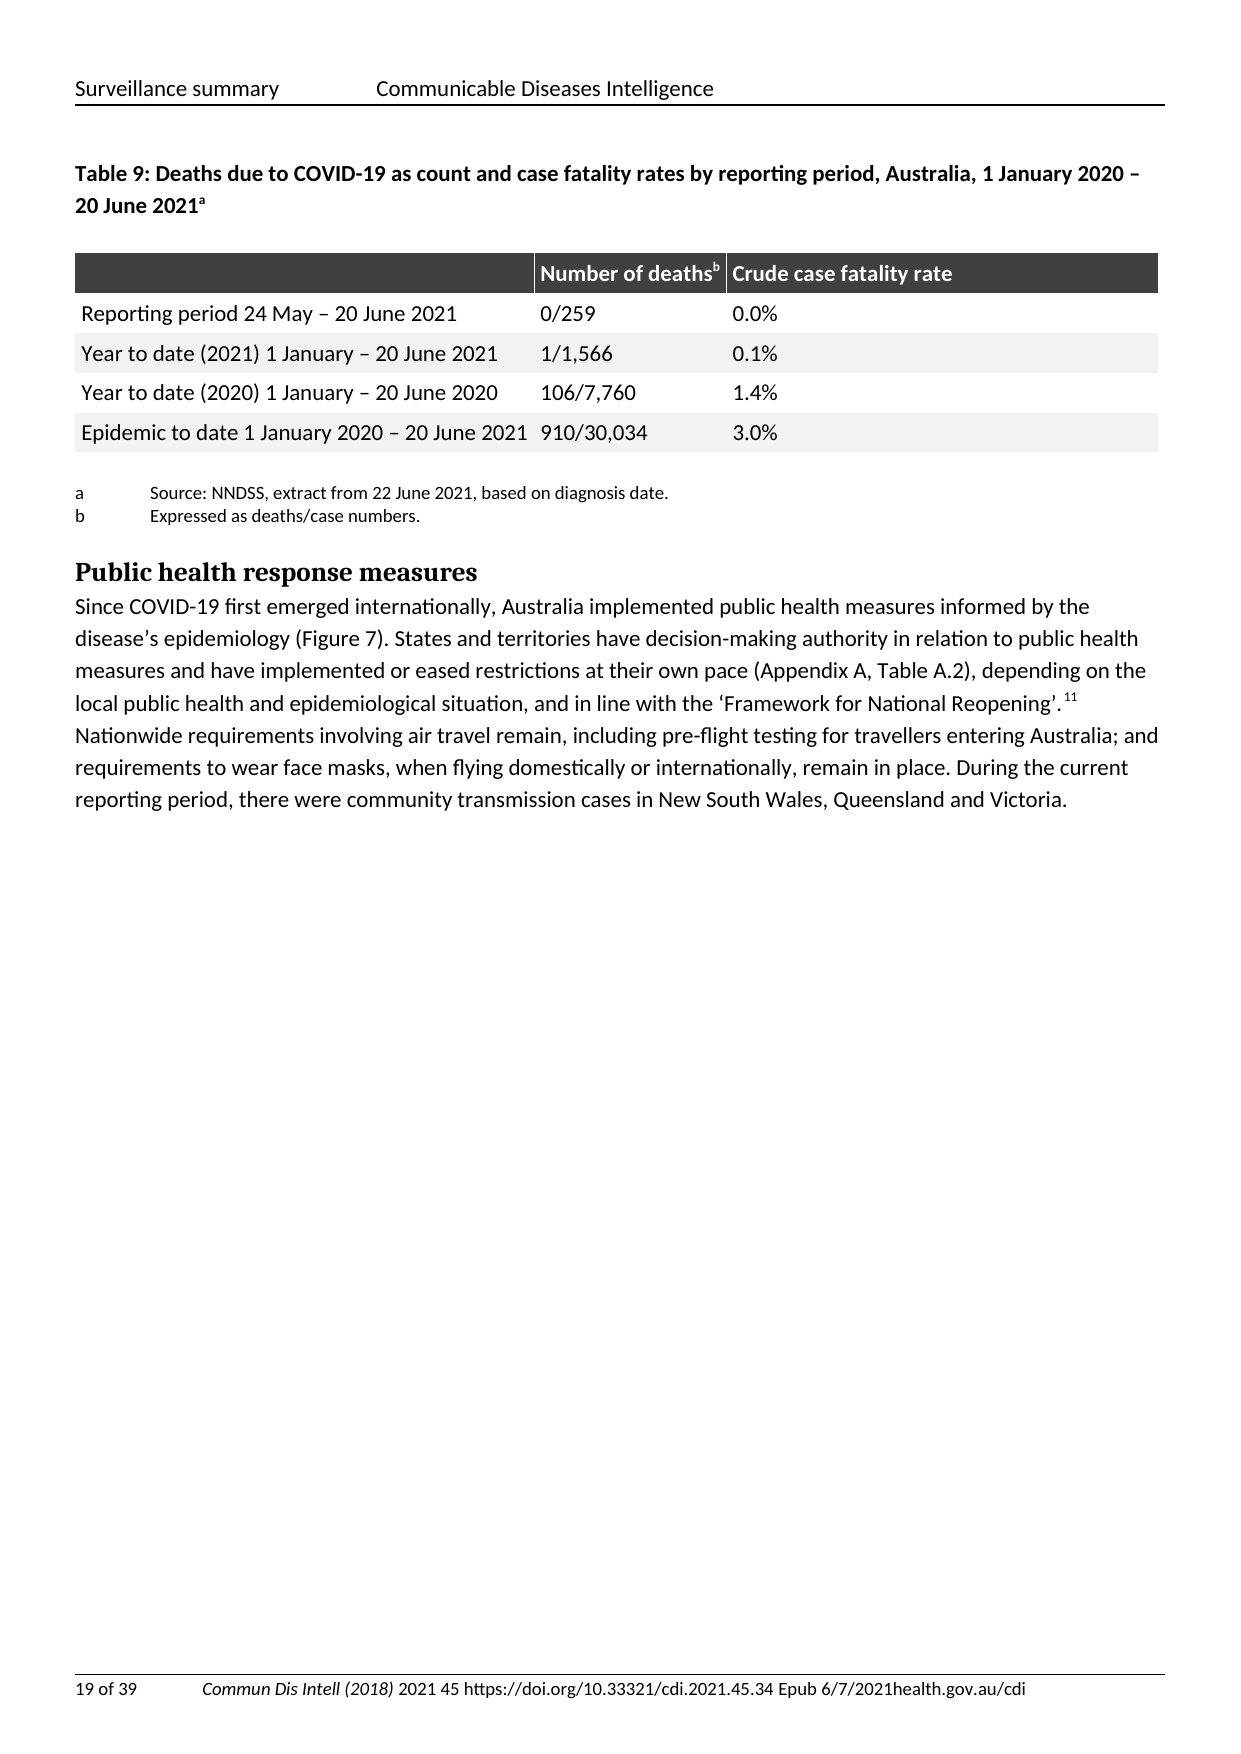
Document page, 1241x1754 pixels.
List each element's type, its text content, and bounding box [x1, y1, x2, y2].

text a Source: NNDSS, extract from 22 June 2021, based on diagnosis date. [75, 482, 1165, 504]
text Table 9: Deaths due to COVID-19 as count and case fatality rates by reporting period, Australia, 1 January 2020 – 20 June 2021a [75, 159, 1165, 219]
table_cell Year to date (2020) 1 January – 20 June 2020 [75, 373, 534, 412]
table_cell 106/7,760 [534, 373, 726, 412]
table_cell 0.1% [726, 333, 1158, 373]
text b Expressed as deaths/case numbers. [75, 504, 1165, 527]
table_cell 910/30,034 [534, 413, 726, 452]
table_cell 1/1,566 [534, 333, 726, 373]
table_cell 3.0% [726, 413, 1158, 452]
text Since COVID-19 first emerged internationally, Australia implemented public health measures informed by the disease’s epidemiology (Figure 7). States and territories have decision-making authority in relation to public health measures and have implemented or eased restrictions at their own pace (Appendix A, Table A.2), depending on the local public health and epidemiological situation, and in line with the ‘Framework for National Reopening’.11 Nationwide requirements involving air travel remain, including pre-flight testing for travellers entering Australia; and requirements to wear face masks, when flying domestically or internationally, remain in place. During the current reporting period, there were community transmission cases in New South Wales, Queensland and Victoria. [75, 592, 1165, 813]
table_cell 0/259 [534, 293, 726, 333]
table_cell 0.0% [726, 293, 1158, 333]
table_cell 1.4% [726, 373, 1158, 412]
subtitle Public health response measures [75, 557, 1165, 588]
table_header Crude case fatality rate [727, 253, 1158, 293]
table_header Number of deathsb [535, 253, 726, 293]
table_cell Year to date (2021) 1 January – 20 June 2021 [75, 333, 534, 373]
table_cell Reporting period 24 May – 20 June 2021 [75, 293, 534, 333]
table_cell Epidemic to date 1 January 2020 – 20 June 2021 [75, 413, 534, 452]
table_header [75, 253, 534, 293]
